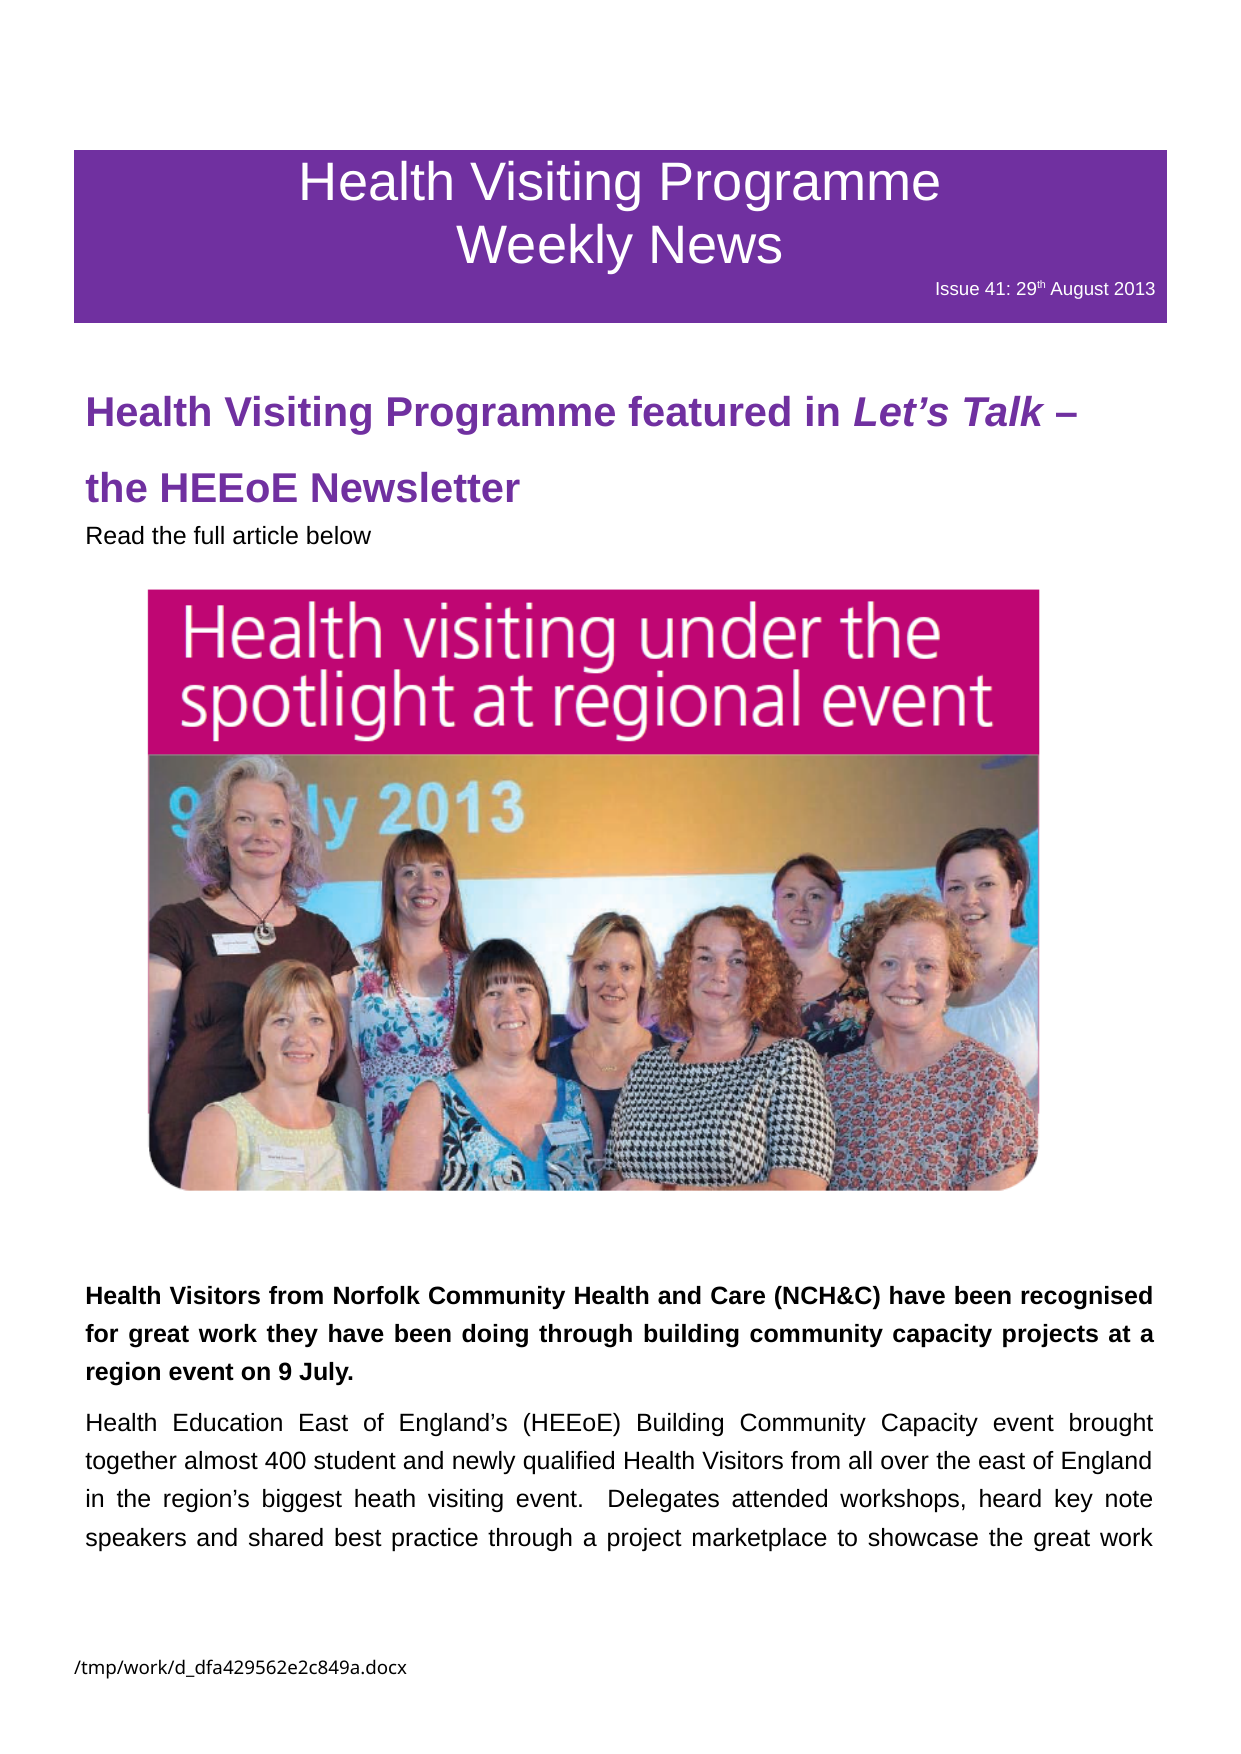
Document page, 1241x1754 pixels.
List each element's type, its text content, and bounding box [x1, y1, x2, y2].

table_cell Health Visiting Programme featured in Let’s Talk – the HEEoE Newsletter Read the full article below [74, 324, 1167, 1281]
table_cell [74, 1281, 1167, 1551]
table_cell Issue 41: 29th August 2013 [74, 278, 1167, 323]
table_header Health Visiting Programme Weekly News [74, 150, 1167, 278]
